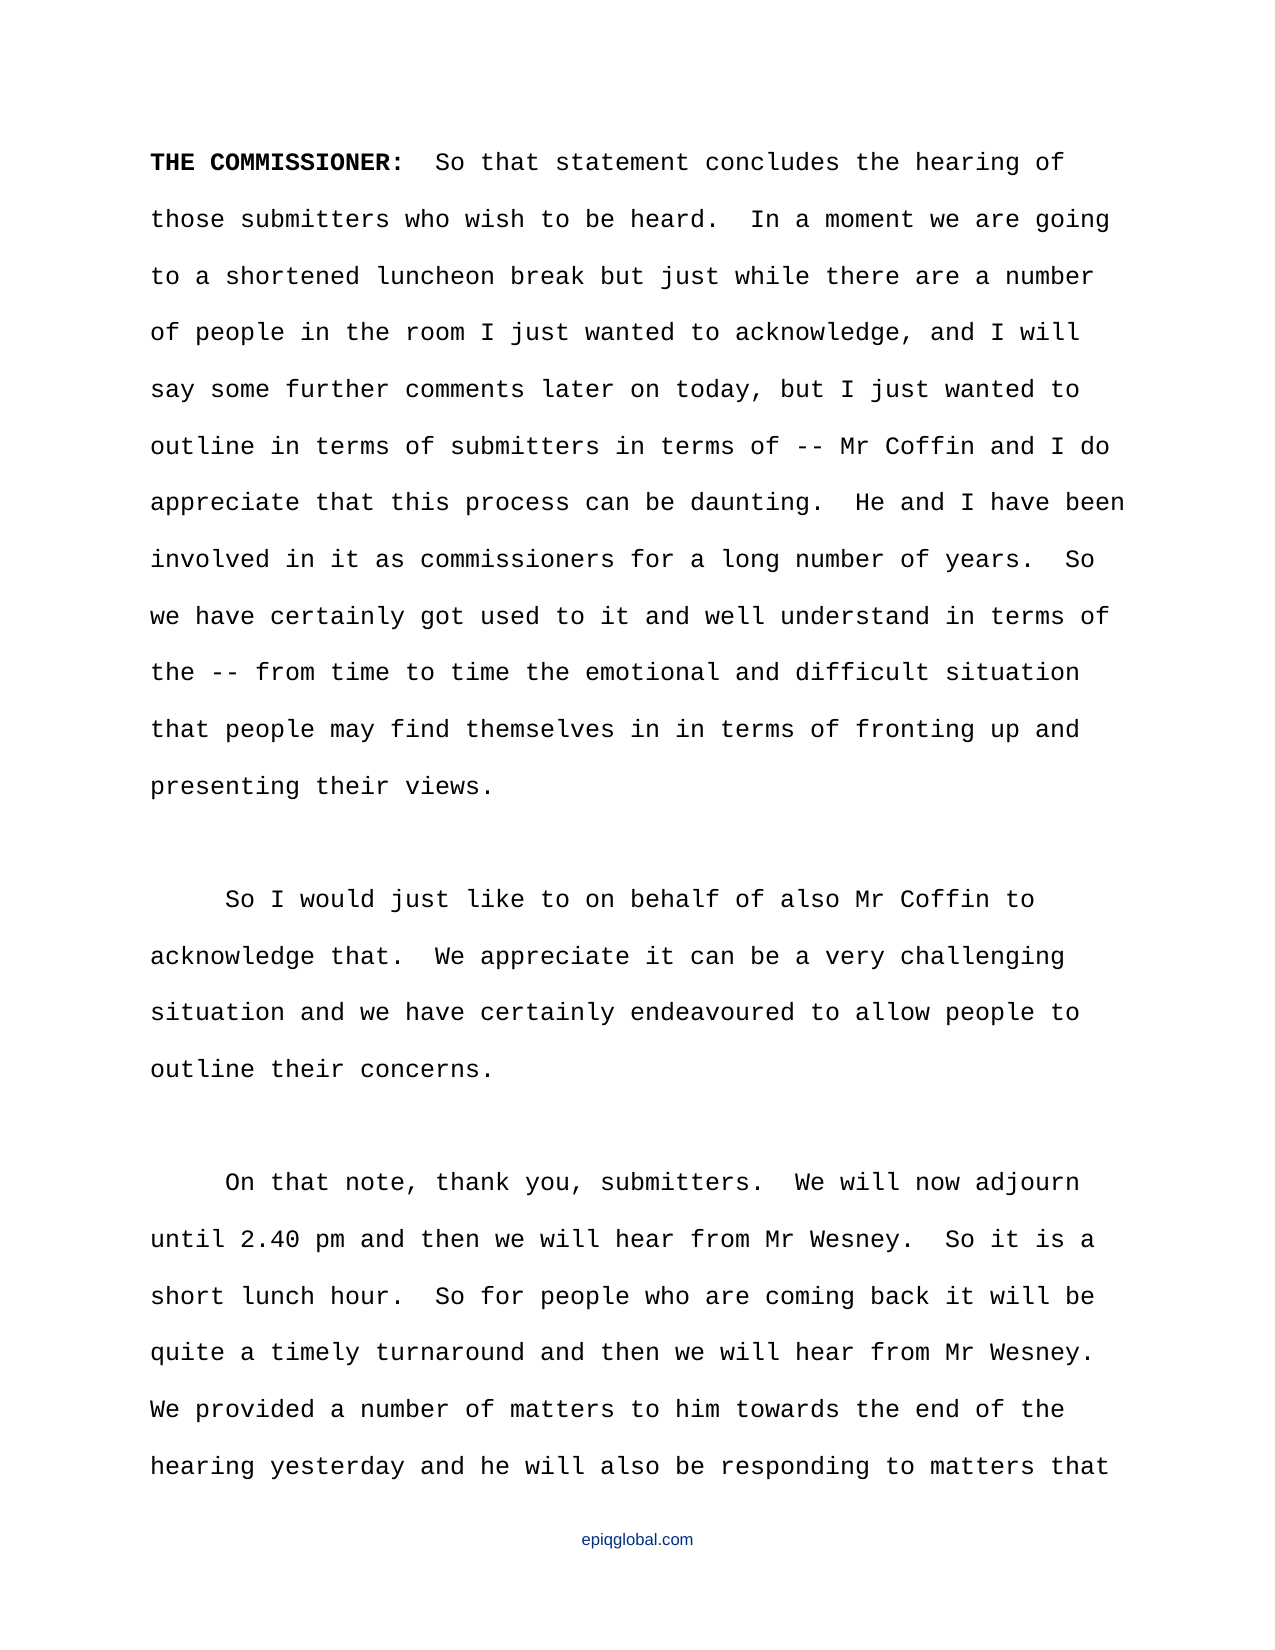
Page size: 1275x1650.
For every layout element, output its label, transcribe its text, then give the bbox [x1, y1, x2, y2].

text THE COMMISSIONER: So that statement concludes the hearing of those submitters who wish to be heard. In a moment we are going to a shortened luncheon break but just while there are a number of people in the room I just wanted to acknowledge, and I will say some further comments later on today, but I just wanted to outline in terms of submitters in terms of -- Mr Coffin and I do appreciate that this process can be daunting. He and I have been involved in it as commissioners for a long number of years. So we have certainly got used to it and well understand in terms of the -- from time to time the emotional and difficult situation that people may find themselves in in terms of fronting up and presenting their views. [150, 150, 1125, 802]
text So I would just like to on behalf of also Mr Coffin to acknowledge that. We appreciate it can be a very challenging situation and we have certainly endeavoured to allow people to outline their concerns. [150, 887, 1125, 1085]
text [150, 1170, 1125, 1482]
